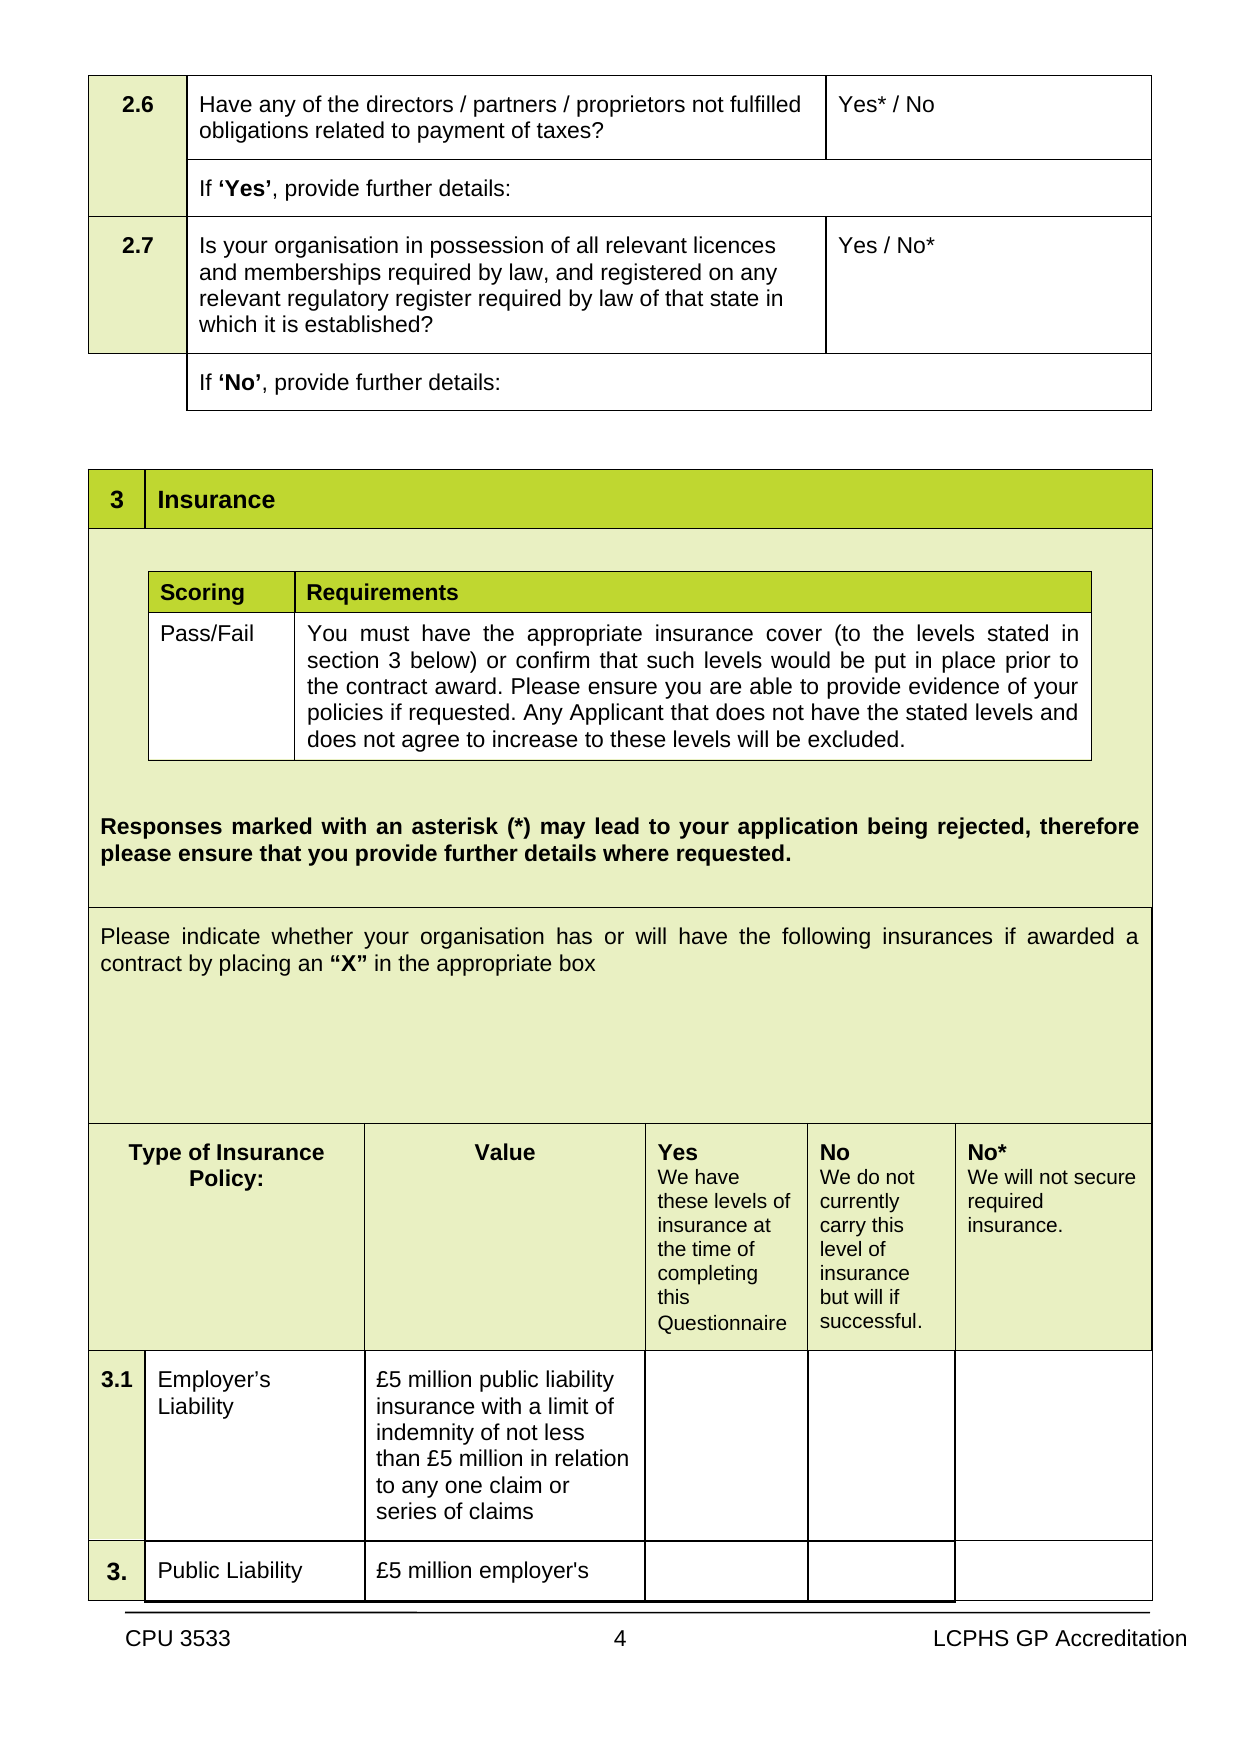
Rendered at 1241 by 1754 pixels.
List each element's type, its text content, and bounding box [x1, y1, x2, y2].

table_cell Yes* / No [827, 76, 1151, 159]
table_cell Have any of the directors / partners / proprietors not fulfilled obligations related to payment of taxes? [188, 76, 825, 159]
table_cell [646, 1542, 807, 1600]
table_cell Yes We have these levels of insurance at the time of completing this Questionnaire [646, 1124, 807, 1350]
table_cell [809, 1351, 954, 1539]
table_cell Public Liability [146, 1542, 364, 1600]
table_cell [956, 1351, 1152, 1539]
table_cell Responses marked with an asterisk (*) may lead to your application being rejected, therefore please ensure that you provide further details where requested. [89, 529, 1152, 907]
table_cell £5 million public liability insurance with a limit of indemnity of not less than £5 million in relation to any one claim or series of claims [366, 1351, 644, 1539]
table_cell Employer’s Liability [146, 1351, 364, 1539]
table_cell Yes / No* [827, 217, 1151, 353]
table_cell No* We will not secure required insurance. [956, 1124, 1151, 1350]
table_cell Type of Insurance Policy: [89, 1124, 364, 1350]
table_cell 2.7 [89, 217, 186, 353]
table_cell [956, 1541, 1152, 1600]
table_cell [366, 1542, 644, 1600]
table_cell If ‘Yes’, provide further details: [188, 160, 1151, 216]
table_cell If ‘No’, provide further details: [188, 354, 1151, 410]
table_cell No We do not currently carry this level of insurance but will if successful. [808, 1124, 955, 1350]
table_cell 2.6 [89, 76, 186, 216]
table_cell Please indicate whether your organisation has or will have the following insurances if awarded a contract by placing an “X” in the appropriate box [89, 908, 1151, 1123]
table_header 3 [89, 470, 144, 528]
table_cell 3.1 [89, 1351, 144, 1539]
table_cell Is your organisation in possession of all relevant licences and memberships required by law, and registered on any relevant regulatory register required by law of that state in which it is established? [188, 217, 825, 353]
table_cell [646, 1351, 807, 1539]
table_cell 3.2 [89, 1541, 144, 1600]
table_cell Value [365, 1124, 645, 1350]
table_cell [809, 1542, 954, 1600]
table_header Insurance [146, 470, 1152, 528]
